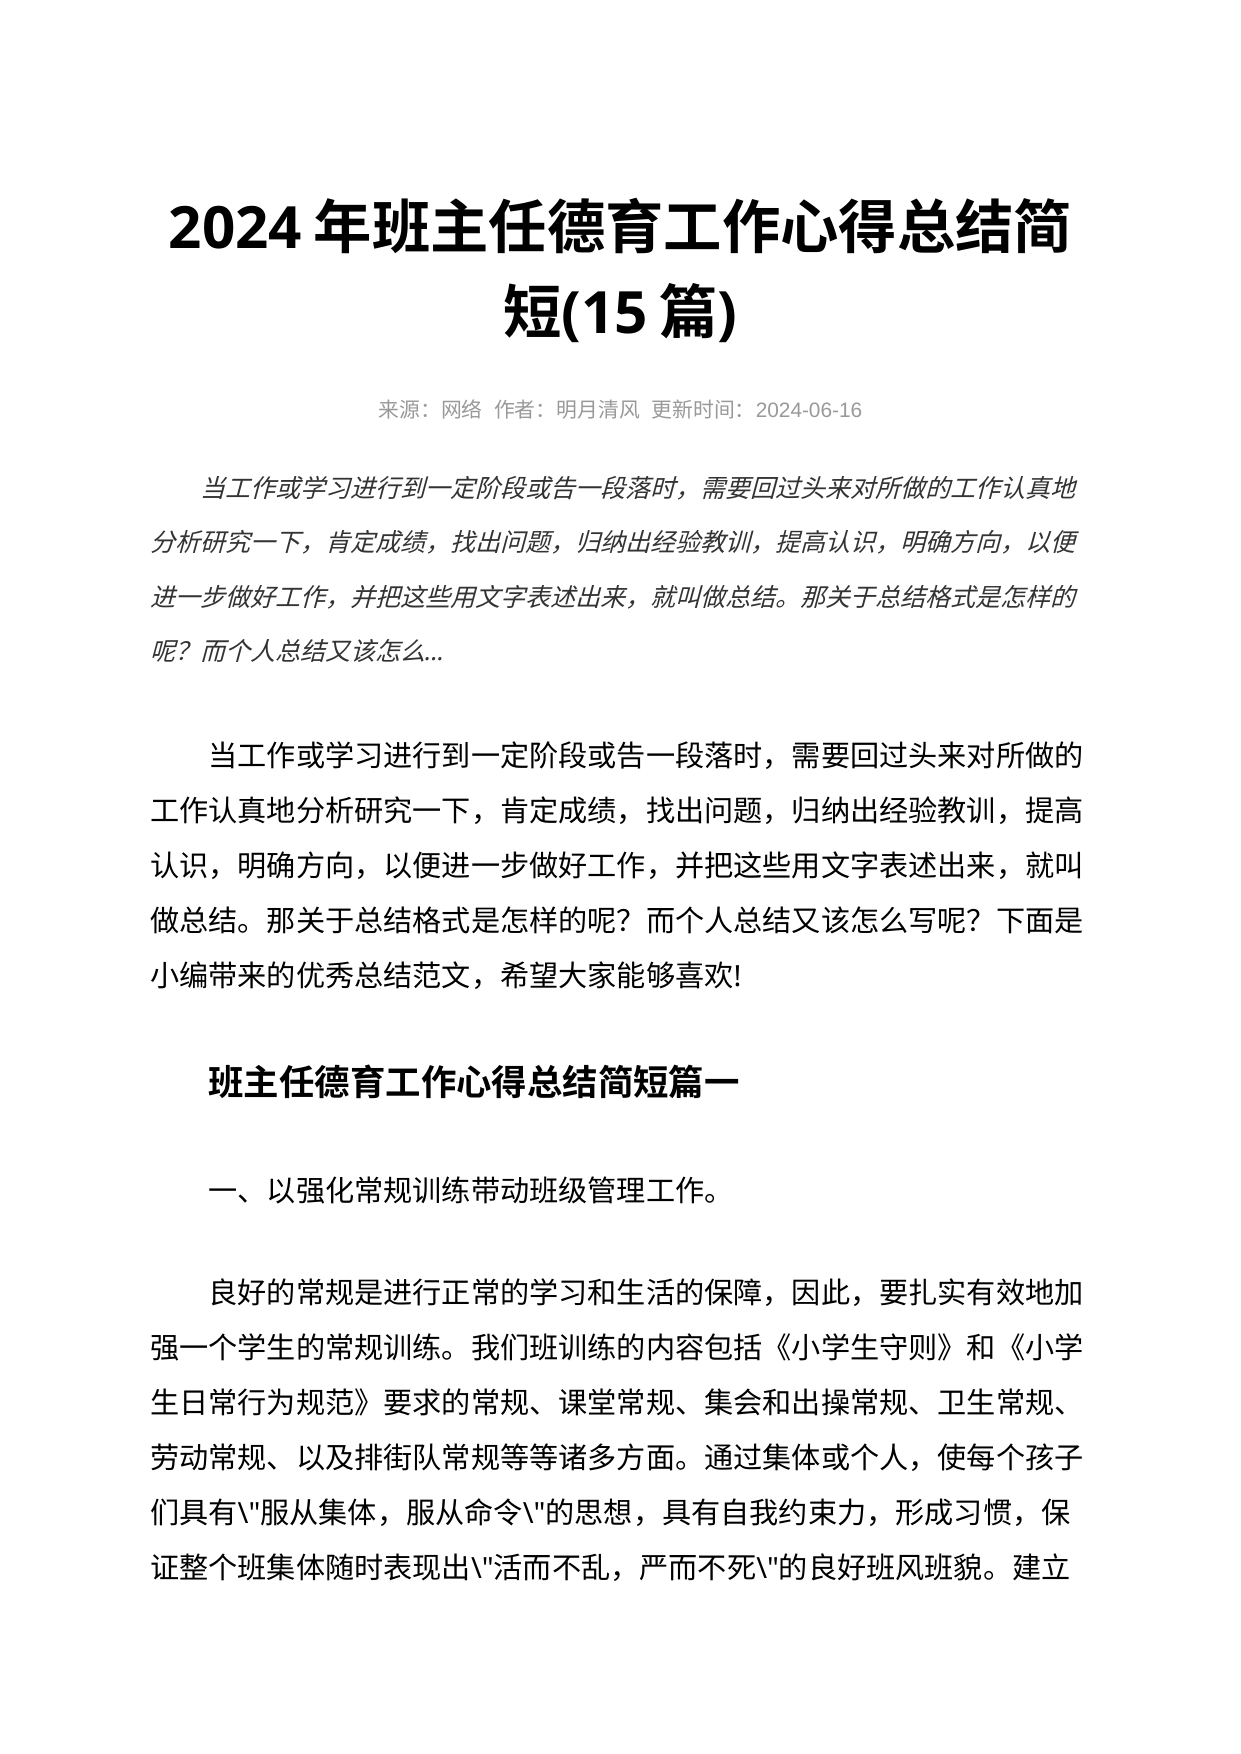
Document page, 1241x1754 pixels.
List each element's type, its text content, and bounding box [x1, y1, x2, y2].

subtitle 2024年班主任德育工作心得总结简短(15篇) [150, 181, 1090, 351]
text 当工作或学习进行到一定阶段或告一段落时，需要回过头来对所做的工作认真地分析研究一下，肯定成绩，找出问题，归纳出经验教训，提高认识，明确方向，以便进一步做好工作，并把这些用文字表述出来，就叫做总结。那关于总结格式是怎样的呢？而个人总结又该怎么... [150, 468, 1090, 668]
text 一、以强化常规训练带动班级管理工作。 [150, 1168, 1090, 1210]
text 班主任德育工作心得总结简短篇一 [150, 1054, 1090, 1106]
text 当工作或学习进行到一定阶段或告一段落时，需要回过头来对所做的工作认真地分析研究一下，肯定成绩，找出问题，归纳出经验教训，提高认识，明确方向，以便进一步做好工作，并把这些用文字表述出来，就叫做总结。那关于总结格式是怎样的呢？而个人总结又该怎么写呢？下面是小编带来的优秀总结范文，希望大家能够喜欢! [150, 733, 1090, 995]
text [150, 1270, 1090, 1587]
text 来源：网络 作者：明月清风 更新时间：2024-06-16 [150, 398, 1090, 422]
